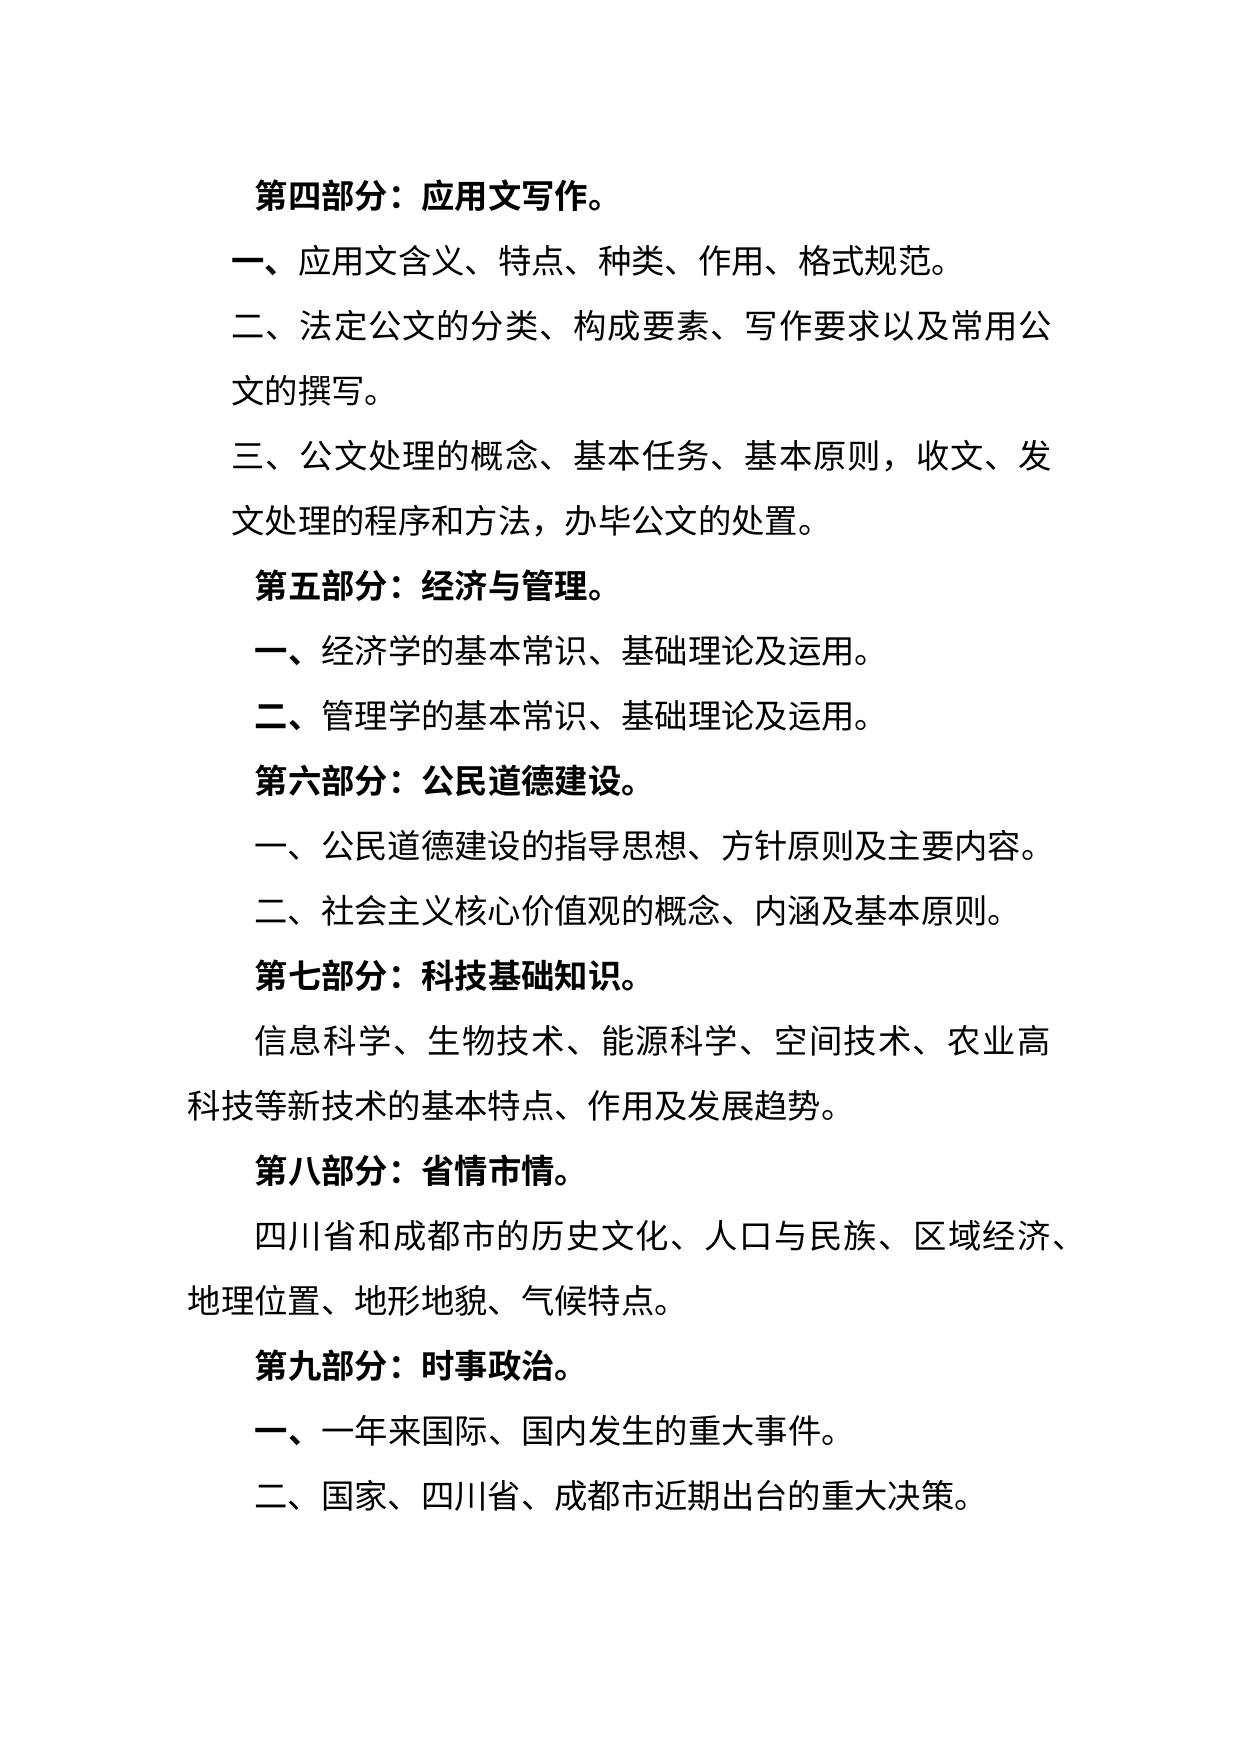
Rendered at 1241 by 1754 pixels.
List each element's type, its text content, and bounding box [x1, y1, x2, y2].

text 一、应用文含义、特点、种类、作用、格式规范。 [231, 227, 1053, 292]
text 第九部分：时事政治。 [187, 1332, 1053, 1397]
text 一、经济学的基本常识、基础理论及运用。 [187, 617, 1053, 682]
text 三、公文处理的概念、基本任务、基本原则，收文、发文处理的程序和方法，办毕公文的处置。 [231, 422, 1053, 552]
text 第四部分：应用文写作。 [187, 162, 1053, 227]
text 第八部分：省情市情。 [187, 1137, 1053, 1202]
text 第六部分：公民道德建设。 [187, 747, 1053, 812]
text 二、国家、四川省、成都市近期出台的重大决策。 [187, 1462, 1053, 1527]
text 第七部分：科技基础知识。 [187, 942, 1053, 1007]
text 一、公民道德建设的指导思想、方针原则及主要内容。 [187, 812, 1053, 877]
text 四川省和成都市的历史文化、人口与民族、区域经济、地理位置、地形地貌、气候特点。 [187, 1202, 1053, 1332]
text 二、法定公文的分类、构成要素、写作要求以及常用公文的撰写。 [231, 292, 1053, 422]
text 二、管理学的基本常识、基础理论及运用。 [187, 682, 1053, 747]
text 二、社会主义核心价值观的概念、内涵及基本原则。 [187, 877, 1053, 942]
text 一、一年来国际、国内发生的重大事件。 [187, 1397, 1053, 1462]
text 信息科学、生物技术、能源科学、空间技术、农业高科技等新技术的基本特点、作用及发展趋势。 [187, 1007, 1053, 1137]
text 第五部分：经济与管理。 [187, 552, 1053, 617]
